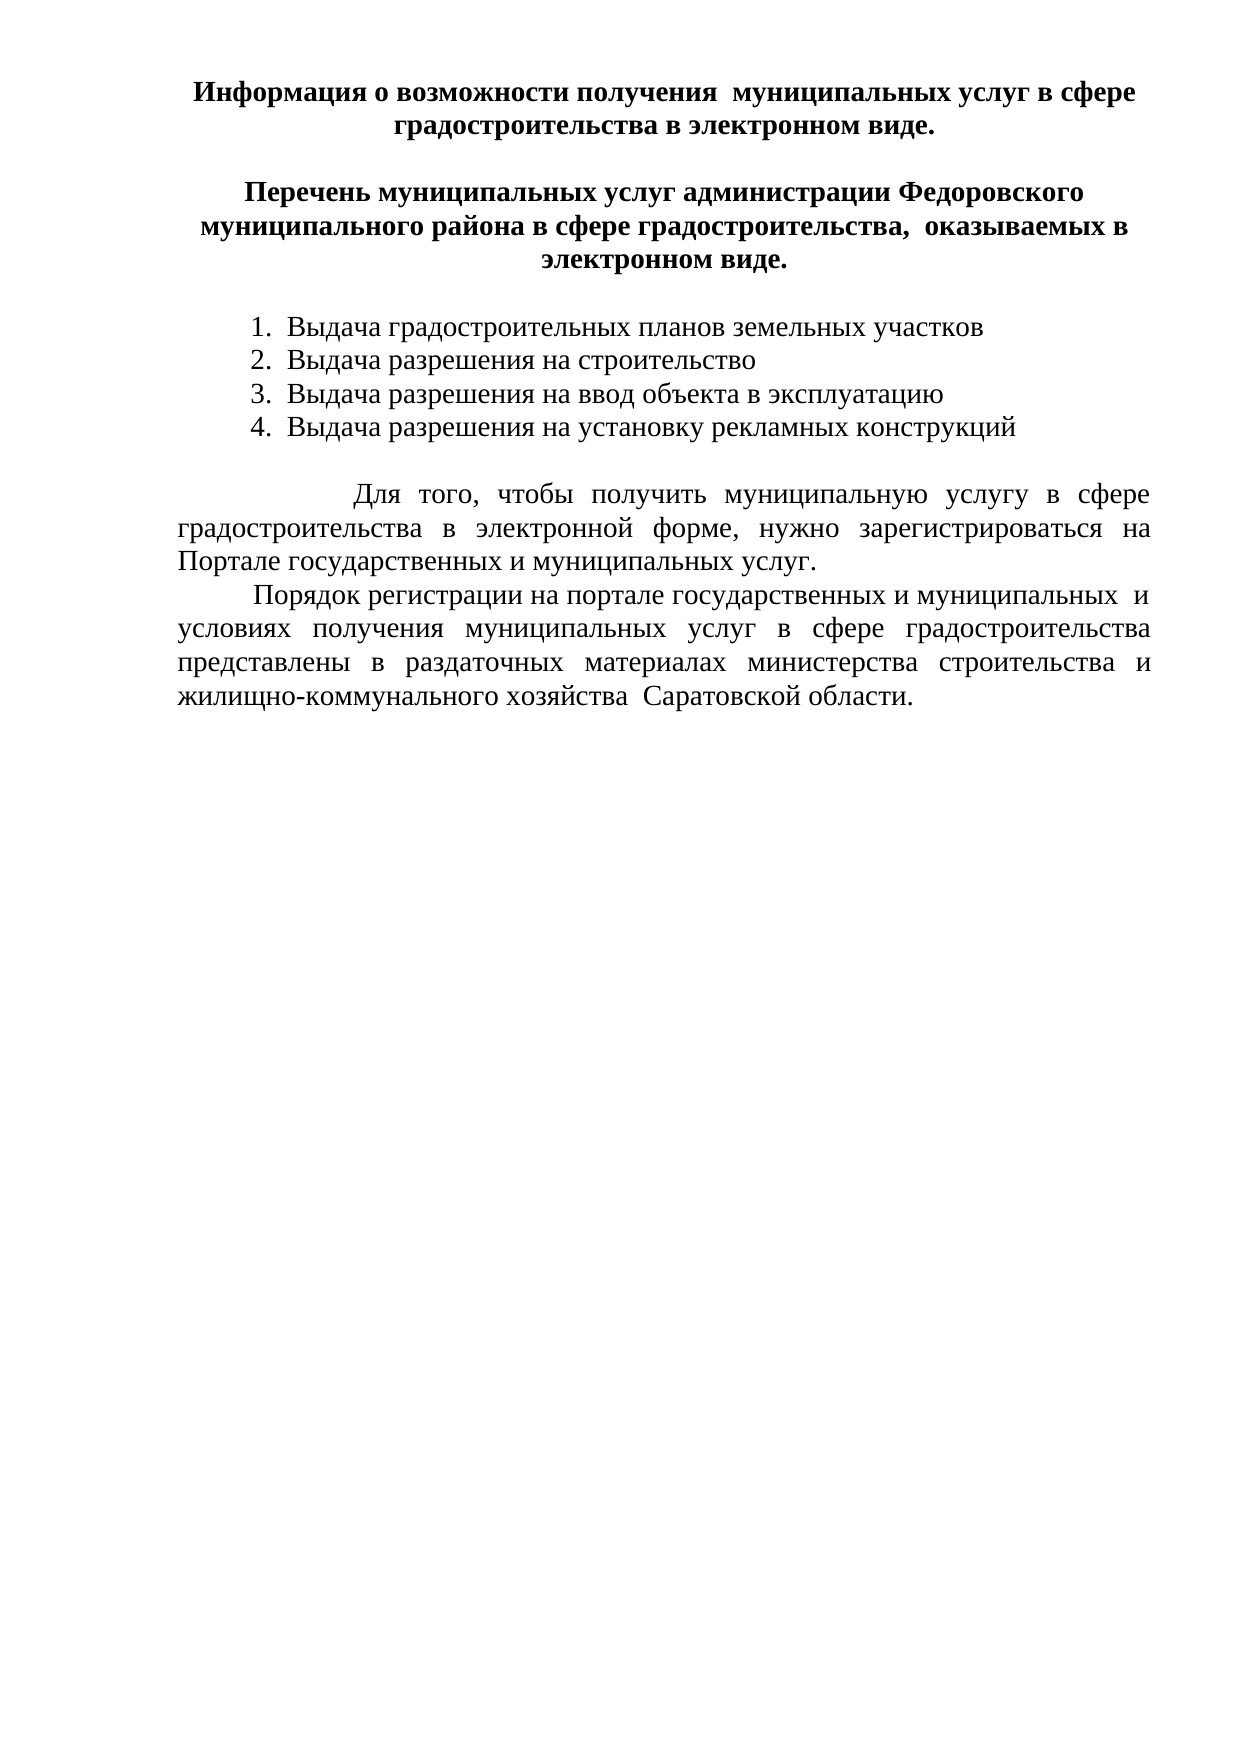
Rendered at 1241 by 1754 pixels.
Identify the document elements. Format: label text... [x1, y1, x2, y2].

text 1. Выдача градостроительных планов земельных участков [177, 309, 1152, 342]
text 3. Выдача разрешения на ввод объекта в эксплуатацию [177, 376, 1152, 409]
text Для того, чтобы получить муниципальную услугу в сфере градостроительства в электронной форме, нужно зарегистрироваться на Портале государственных и муниципальных услуг. [177, 476, 1152, 577]
text Информация о возможности получения муниципальных услуг в сфере градостроительства в электронном виде. [177, 74, 1152, 141]
text 2. Выдача разрешения на строительство [177, 342, 1152, 376]
text Порядок регистрации на портале государственных и муниципальных и условиях получения муниципальных услуг в сфере градостроительства представлены в раздаточных материалах министерства строительства и жилищно-коммунального хозяйства Саратовской области. [177, 577, 1152, 711]
text 4. Выдача разрешения на установку рекламных конструкций [177, 409, 1152, 443]
text Перечень муниципальных услуг администрации Федоровского муниципального района в сфере градостроительства, оказываемых в электронном виде. [177, 174, 1152, 275]
